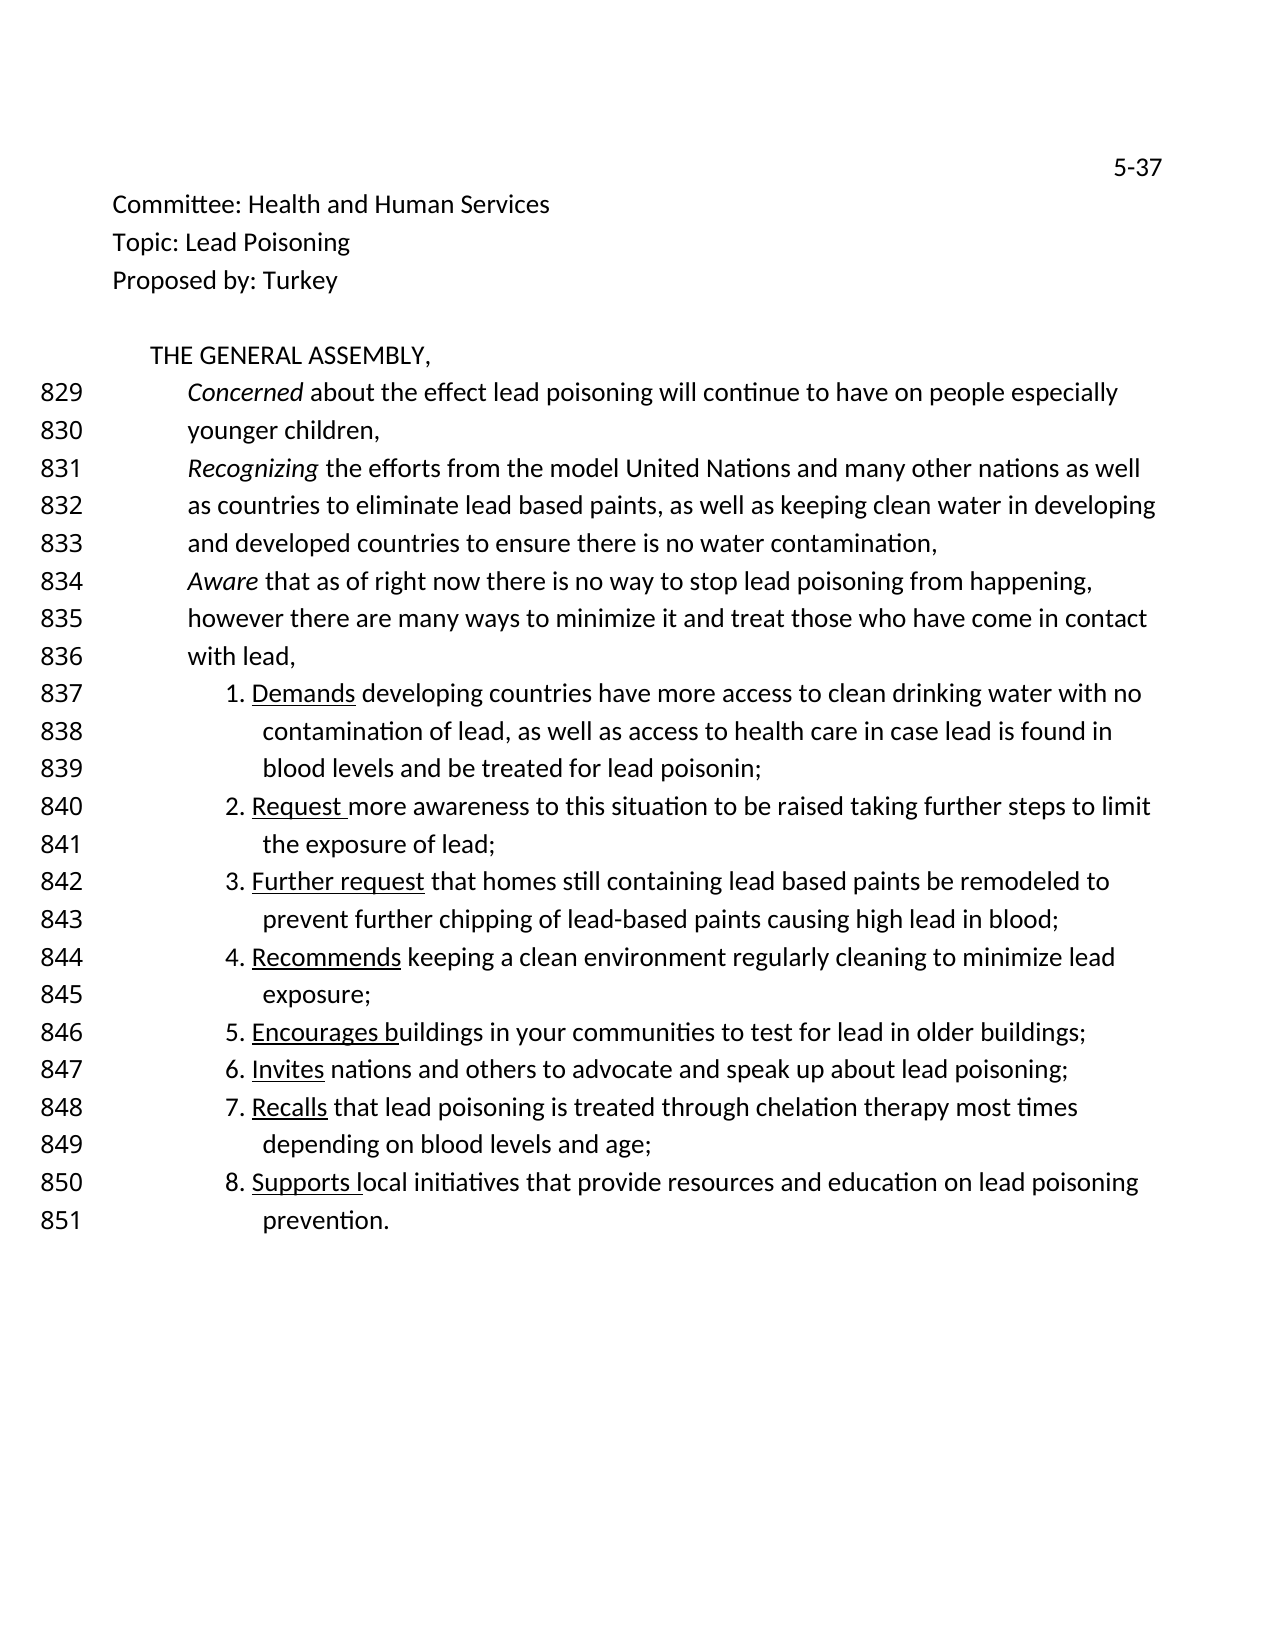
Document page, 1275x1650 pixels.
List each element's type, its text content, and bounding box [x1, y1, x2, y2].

text Aware that as of right now there is no way to stop lead poisoning from happening, however there are many ways to minimize it and treat those who have come in contact with lead, [187, 564, 1162, 672]
text Concerned about the effect lead poisoning will continue to have on people especially younger children, [187, 376, 1162, 446]
text 3. Further request that homes still containing lead based paints be remodeled to prevent further chipping of lead-based paints causing high lead in blood; [225, 864, 1162, 935]
text THE GENERAL ASSEMBLY, [150, 338, 1162, 371]
text Proposed by: Turkey [112, 263, 1162, 296]
text Recognizing the efforts from the model United Nations and many other nations as well as countries to eliminate lead based paints, as well as keeping clean water in developing and developed countries to ensure there is no water contamination, [187, 451, 1162, 559]
text 6. Invites nations and others to advocate and speak up about lead poisoning; [225, 1052, 1162, 1086]
text 8. Supports local initiatives that provide resources and education on lead poisoning prevention. [225, 1165, 1162, 1236]
text 4. Recommends keeping a clean environment regularly cleaning to minimize lead exposure; [225, 940, 1162, 1010]
text 5. Encourages buildings in your communities to test for lead in older buildings; [225, 1015, 1162, 1048]
text Topic: Lead Poisoning [112, 225, 1162, 258]
text 5-37 [112, 150, 1162, 183]
text 1. Demands developing countries have more access to clean drinking water with no contamination of lead, as well as access to health care in case lead is found in blood levels and be treated for lead poisonin; [225, 676, 1162, 785]
text 2. Request more awareness to this situation to be raised taking further steps to limit the exposure of lead; [225, 789, 1162, 860]
text 7. Recalls that lead poisoning is treated through chelation therapy most times depending on blood levels and age; [225, 1090, 1162, 1161]
text Committee: Health and Human Services [112, 188, 1162, 221]
